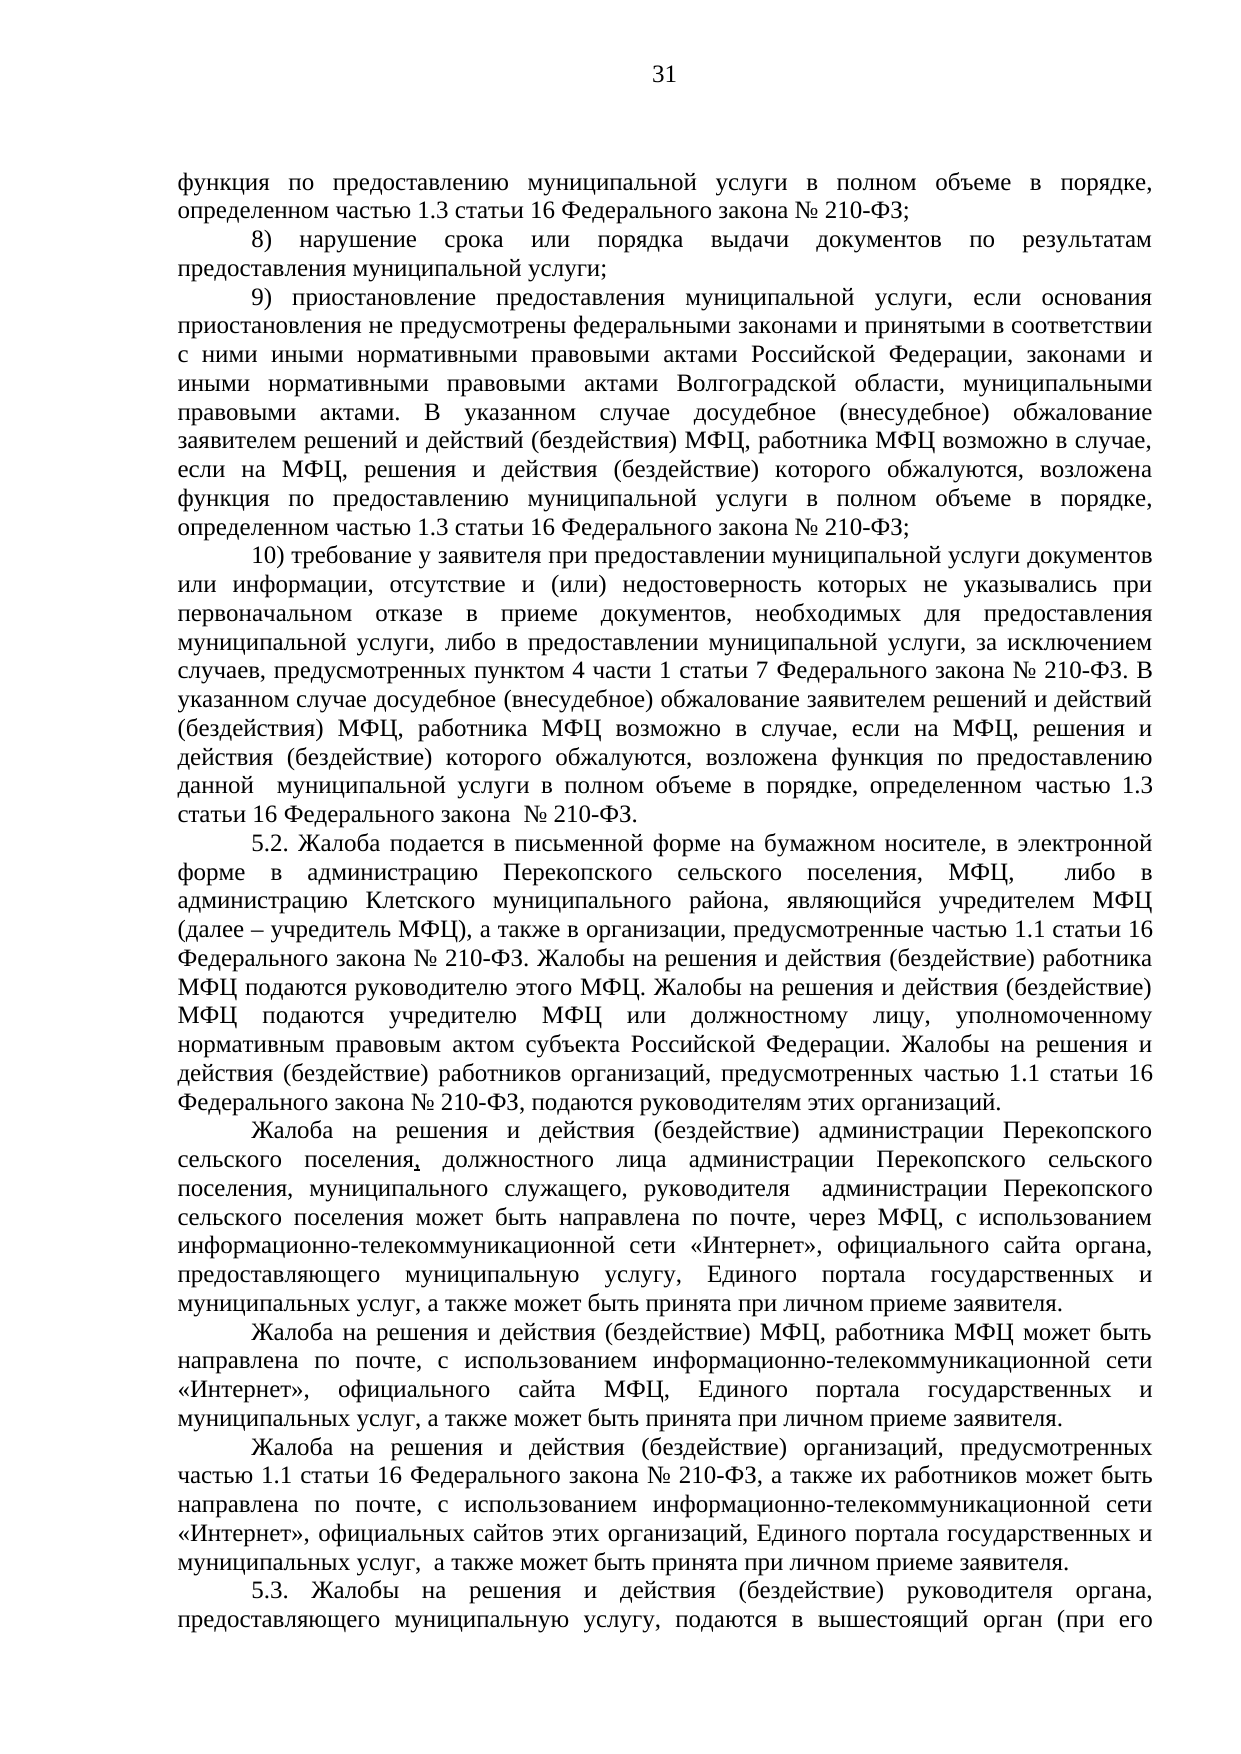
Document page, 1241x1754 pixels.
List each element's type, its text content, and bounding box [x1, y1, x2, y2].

text 8) нарушение срока или порядка выдачи документов по результатам предоставления муниципальной услуги; [177, 224, 1153, 282]
text 5.2. Жалоба подается в письменной форме на бумажном носителе, в электронной форме в администрацию Перекопского сельского поселения, МФЦ, либо в администрацию Клетского муниципального района, являющийся учредителем МФЦ (далее – учредитель МФЦ), а также в организации, предусмотренные частью 1.1 статьи 16 Федерального закона № 210-ФЗ. Жалобы на решения и действия (бездействие) работника МФЦ подаются руководителю этого МФЦ. Жалобы на решения и действия (бездействие) МФЦ подаются учредителю МФЦ или должностному лицу, уполномоченному нормативным правовым актом субъекта Российской Федерации. Жалобы на решения и действия (бездействие) работников организаций, предусмотренных частью 1.1 статьи 16 Федерального закона № 210-ФЗ, подаются руководителям этих организаций. [177, 828, 1153, 1116]
text 10) требование у заявителя при предоставлении муниципальной услуги документов или информации, отсутствие и (или) недостоверность которых не указывались при первоначальном отказе в приеме документов, необходимых для предоставления муниципальной услуги, либо в предоставлении муниципальной услуги, за исключением случаев, предусмотренных пунктом 4 части 1 статьи 7 Федерального закона № 210-ФЗ. В указанном случае досудебное (внесудебное) обжалование заявителем решений и действий (бездействия) МФЦ, работника МФЦ возможно в случае, если на МФЦ, решения и действия (бездействие) которого обжалуются, возложена функция по предоставлению данной муниципальной услуги в полном объеме в порядке, определенном частью 1.3 статьи 16 Федерального закона № 210-ФЗ. [177, 541, 1153, 828]
text Жалоба на решения и действия (бездействие) организаций, предусмотренных частью 1.1 статьи 16 Федерального закона № 210-ФЗ, а также их работников может быть направлена по почте, с использованием информационно-телекоммуникационной сети «Интернет», официальных сайтов этих организаций, Единого портала государственных и муниципальных услуг, а также может быть принята при личном приеме заявителя. [177, 1432, 1153, 1576]
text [177, 1576, 1153, 1633]
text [177, 167, 1153, 224]
text Жалоба на решения и действия (бездействие) МФЦ, работника МФЦ может быть направлена по почте, с использованием информационно-телекоммуникационной сети «Интернет», официального сайта МФЦ, Единого портала государственных и муниципальных услуг, а также может быть принята при личном приеме заявителя. [177, 1317, 1153, 1432]
text 9) приостановление предоставления муниципальной услуги, если основания приостановления не предусмотрены федеральными законами и принятыми в соответствии с ними иными нормативными правовыми актами Российской Федерации, законами и иными нормативными правовыми актами Волгоградской области, муниципальными правовыми актами. В указанном случае досудебное (внесудебное) обжалование заявителем решений и действий (бездействия) МФЦ, работника МФЦ возможно в случае, если на МФЦ, решения и действия (бездействие) которого обжалуются, возложена функция по предоставлению муниципальной услуги в полном объеме в порядке, определенном частью 1.3 статьи 16 Федерального закона № 210-ФЗ; [177, 282, 1153, 541]
text Жалоба на решения и действия (бездействие) администрации Перекопского сельского поселения, должностного лица администрации Перекопского сельского поселения, муниципального служащего, руководителя администрации Перекопского сельского поселения может быть направлена по почте, через МФЦ, с использованием информационно-телекоммуникационной сети «Интернет», официального сайта органа, предоставляющего муниципальную услугу, Единого портала государственных и муниципальных услуг, а также может быть принята при личном приеме заявителя. [177, 1116, 1153, 1317]
